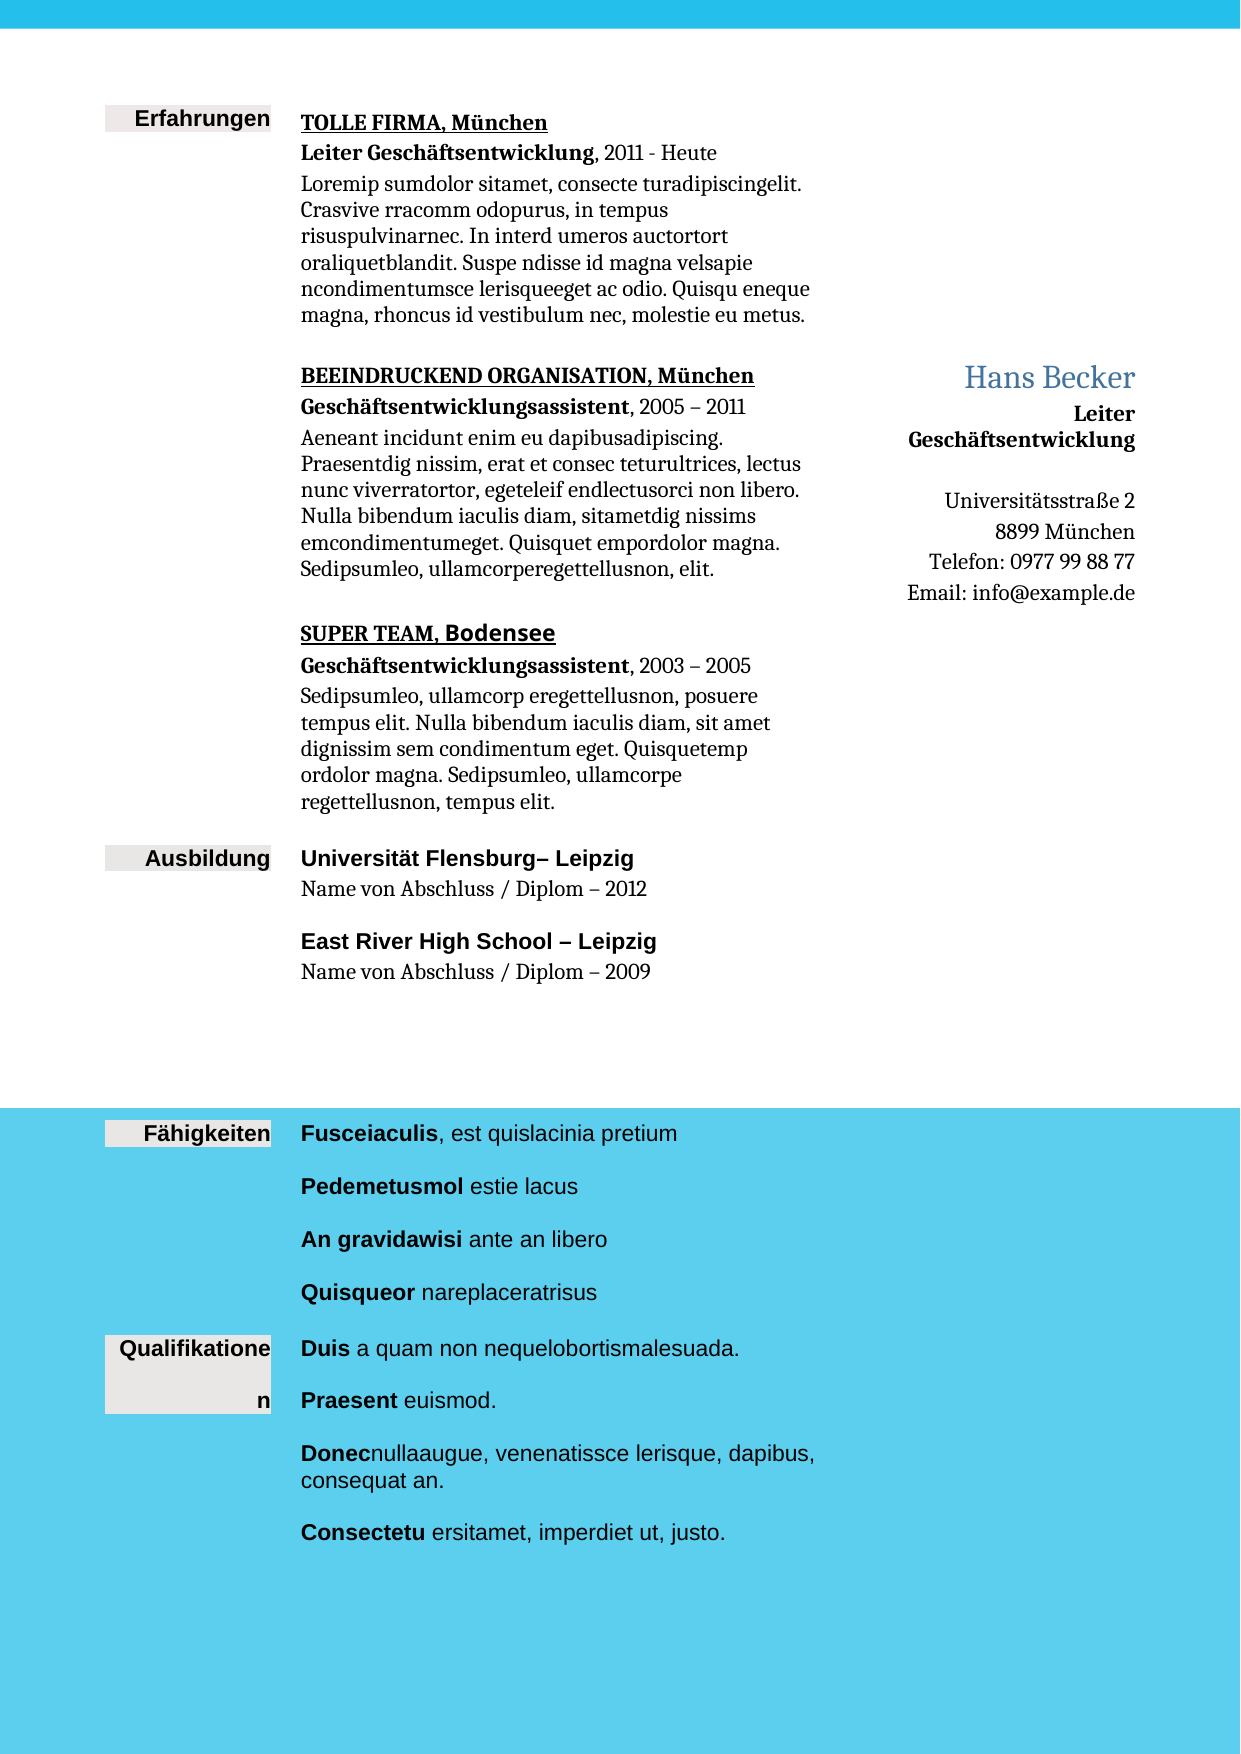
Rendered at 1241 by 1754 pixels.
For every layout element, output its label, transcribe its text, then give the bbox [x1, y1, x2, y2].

text Email: info@example.de [846, 580, 1135, 606]
text Telefon: 0977 99 88 77 [846, 549, 1135, 576]
text 8899 München [846, 519, 1135, 545]
text Hans Becker [846, 358, 1135, 397]
table_header TOLLE FIRMA, München Leiter Geschäftsentwicklung, 2011 - Heute Loremip sumdolor sitamet, consecte turadipiscingelit. Crasvive rracomm odopurus, in tempus risuspulvinarnec. In interd umeros auctortort oraliquetblandit. Suspe ndisse id magna velsapie ncondimentumsce lerisqueeget ac odio. Quisqu eneque magna, rhoncus id vestibulum nec, molestie eu metus. BEEINDRUCKEND ORGANISATION, München Geschäftsentwicklungsassistent, 2005 – 2011 Aeneant incidunt enim eu dapibusadipiscing. Praesentdig nissim, erat et consec teturultrices, lectus nunc viverratortor, egeteleif endlectusorci non libero. Nulla bibendum iaculis diam, sitametdig nissims emcondimentumeget. Quisquet empordolor magna. Sedipsumleo, ullamcorperegettellusnon, elit. SUPER TEAM, Bodensee Geschäftsentwicklungsassistent, 2003 – 2005 Sedipsumleo, ullamcorp eregettellusnon, posuere tempus elit. Nulla bibendum iaculis diam, sit amet dignissim sem condimentum eget. Quisquetemp ordolor magna. Sedipsumleo, ullamcorpe regettellusnon, tempus elit. [286, 98, 809, 837]
table_cell Duis a quam non nequelobortismalesuada. Praesent euismod. Donecnullaaugue, venenatissce lerisque, dapibus, consequat an. Consectetu ersitamet, imperdiet ut, justo. [286, 1327, 809, 1568]
table_cell Ausbildung [90, 837, 286, 1113]
table_cell Universität Flensburg– Leipzig Name von Abschluss / Diplom – 2012 East River High School – Leipzig Name von Abschluss / Diplom – 2009 [286, 837, 809, 1113]
table_cell Fähigkeiten [90, 1113, 286, 1327]
table_header Erfahrungen [90, 98, 286, 837]
table_cell Qualifikationen [90, 1327, 286, 1568]
text Universitätsstraße 2 [846, 488, 1135, 514]
text Leiter Geschäftsentwicklung [846, 401, 1135, 453]
table_cell Fusceiaculis, est quislacinia pretium Pedemetusmol estie lacus An gravidawisi ante an libero Quisqueor nareplaceratrisus [286, 1113, 809, 1327]
